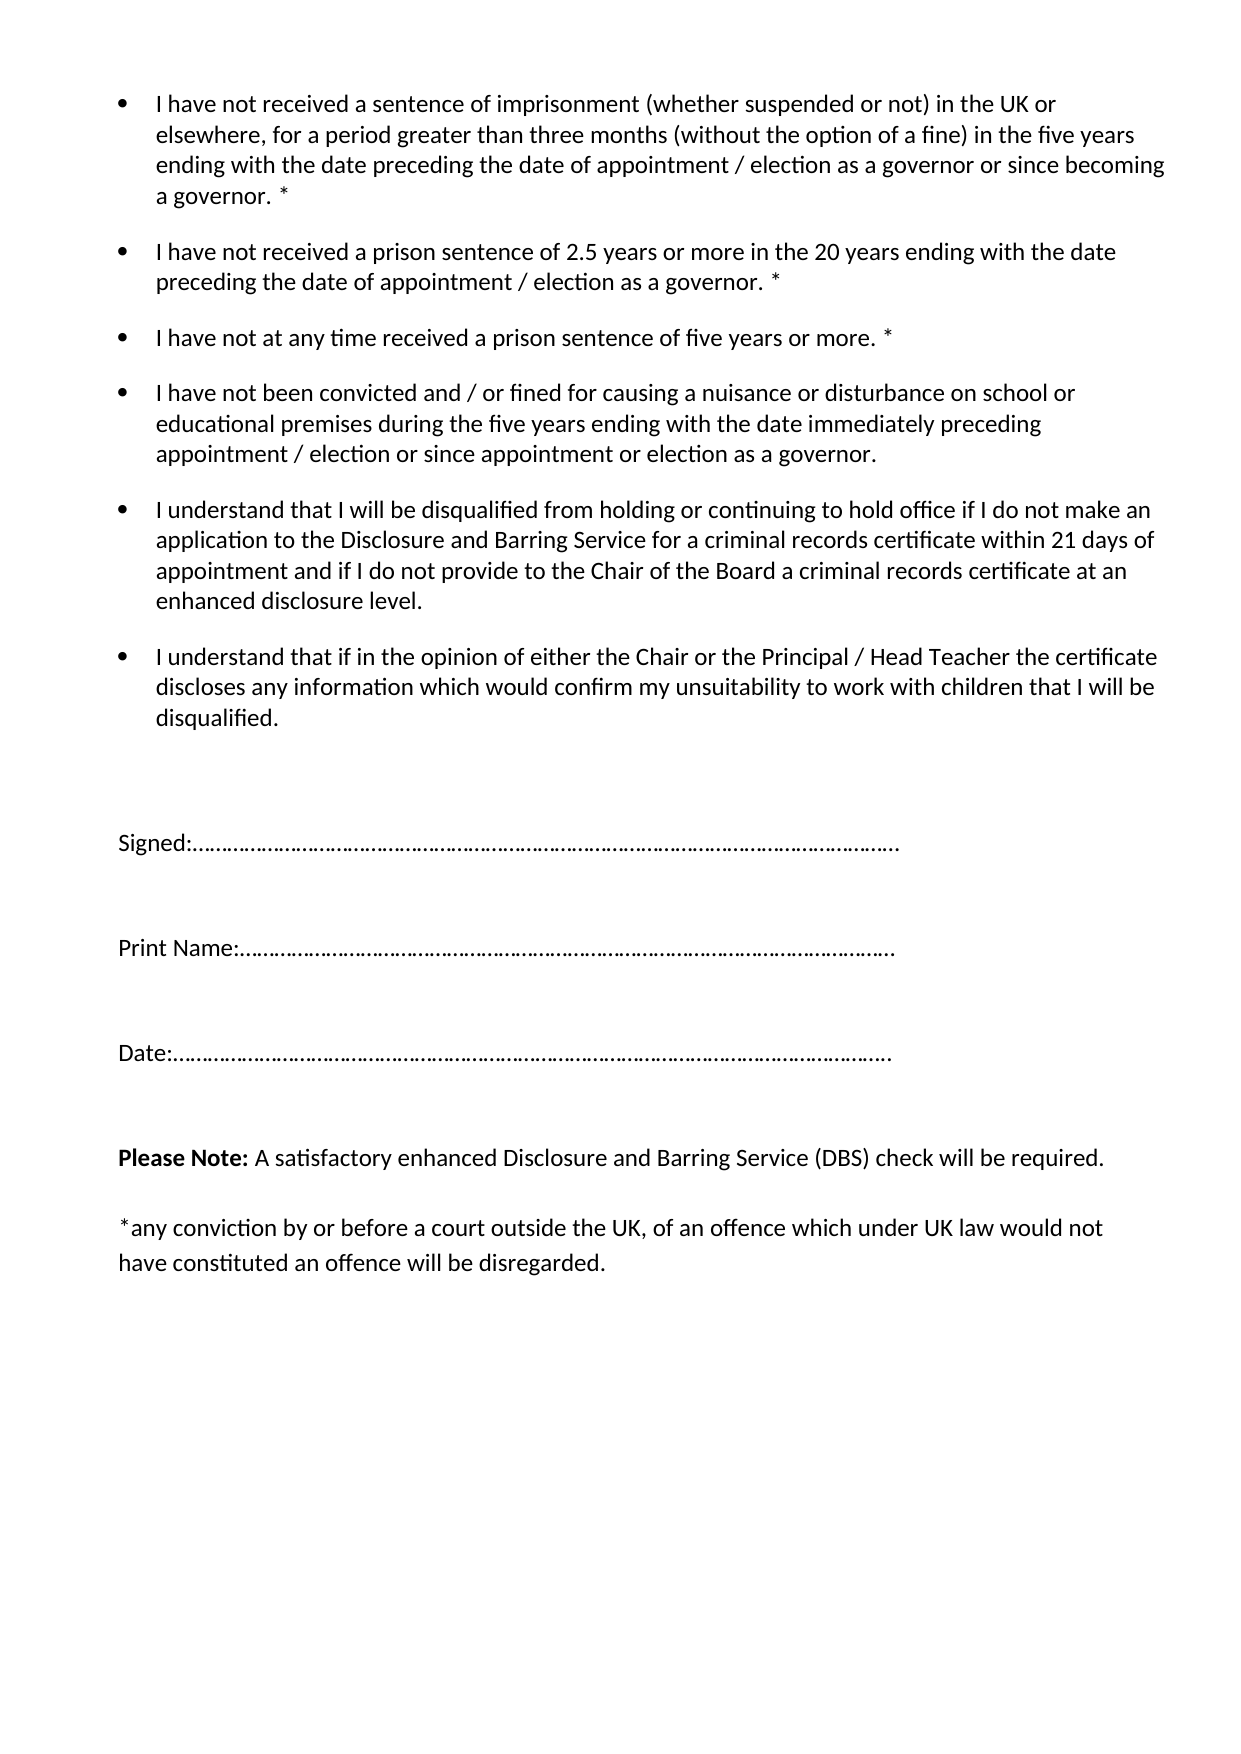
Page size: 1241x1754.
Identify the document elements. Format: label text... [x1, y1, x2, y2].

text Date:…………………………………………………………………………………………………………….. [71, 1037, 1170, 1068]
text Please Note: A satisfactory enhanced Disclosure and Barring Service (DBS) check will be required. [71, 1142, 1170, 1173]
list I have not received a sentence of imprisonment (whether suspended or not) in the UK or elsewhere, for a period greater than three months (without the option of a fine) in the five years ending with the date preceding the date of appointment / election as a governor or since becoming a governor. * [118, 89, 1170, 211]
list I understand that if in the opinion of either the Chair or the Principal / Head Teacher the certificate discloses any information which would confirm my unsuitability to work with children that I will be disqualified. [118, 641, 1170, 732]
list I have not been convicted and / or fined for causing a nuisance or disturbance on school or educational premises during the five years ending with the date immediately preceding appointment / election or since appointment or election as a governor. [118, 377, 1170, 469]
text *any conviction by or before a court outside the UK, of an offence which under UK law would not have constituted an offence will be disregarded. [118, 1212, 1122, 1278]
list I have not received a prison sentence of 2.5 years or more in the 20 years ending with the date preceding the date of appointment / election as a governor. * [118, 236, 1170, 297]
list I have not at any time received a prison sentence of five years or more. * [118, 322, 1170, 352]
list I understand that I will be disqualified from holding or continuing to hold office if I do not make an application to the Disclosure and Barring Service for a criminal records certificate within 21 days of appointment and if I do not provide to the Chair of the Board a criminal records certificate at an enhanced disclosure level. [118, 494, 1170, 616]
text Signed:…………………………………………………………………………………………………………… [71, 827, 1170, 858]
text Print Name:…………………………………………………………………………………………………… [71, 932, 1170, 963]
